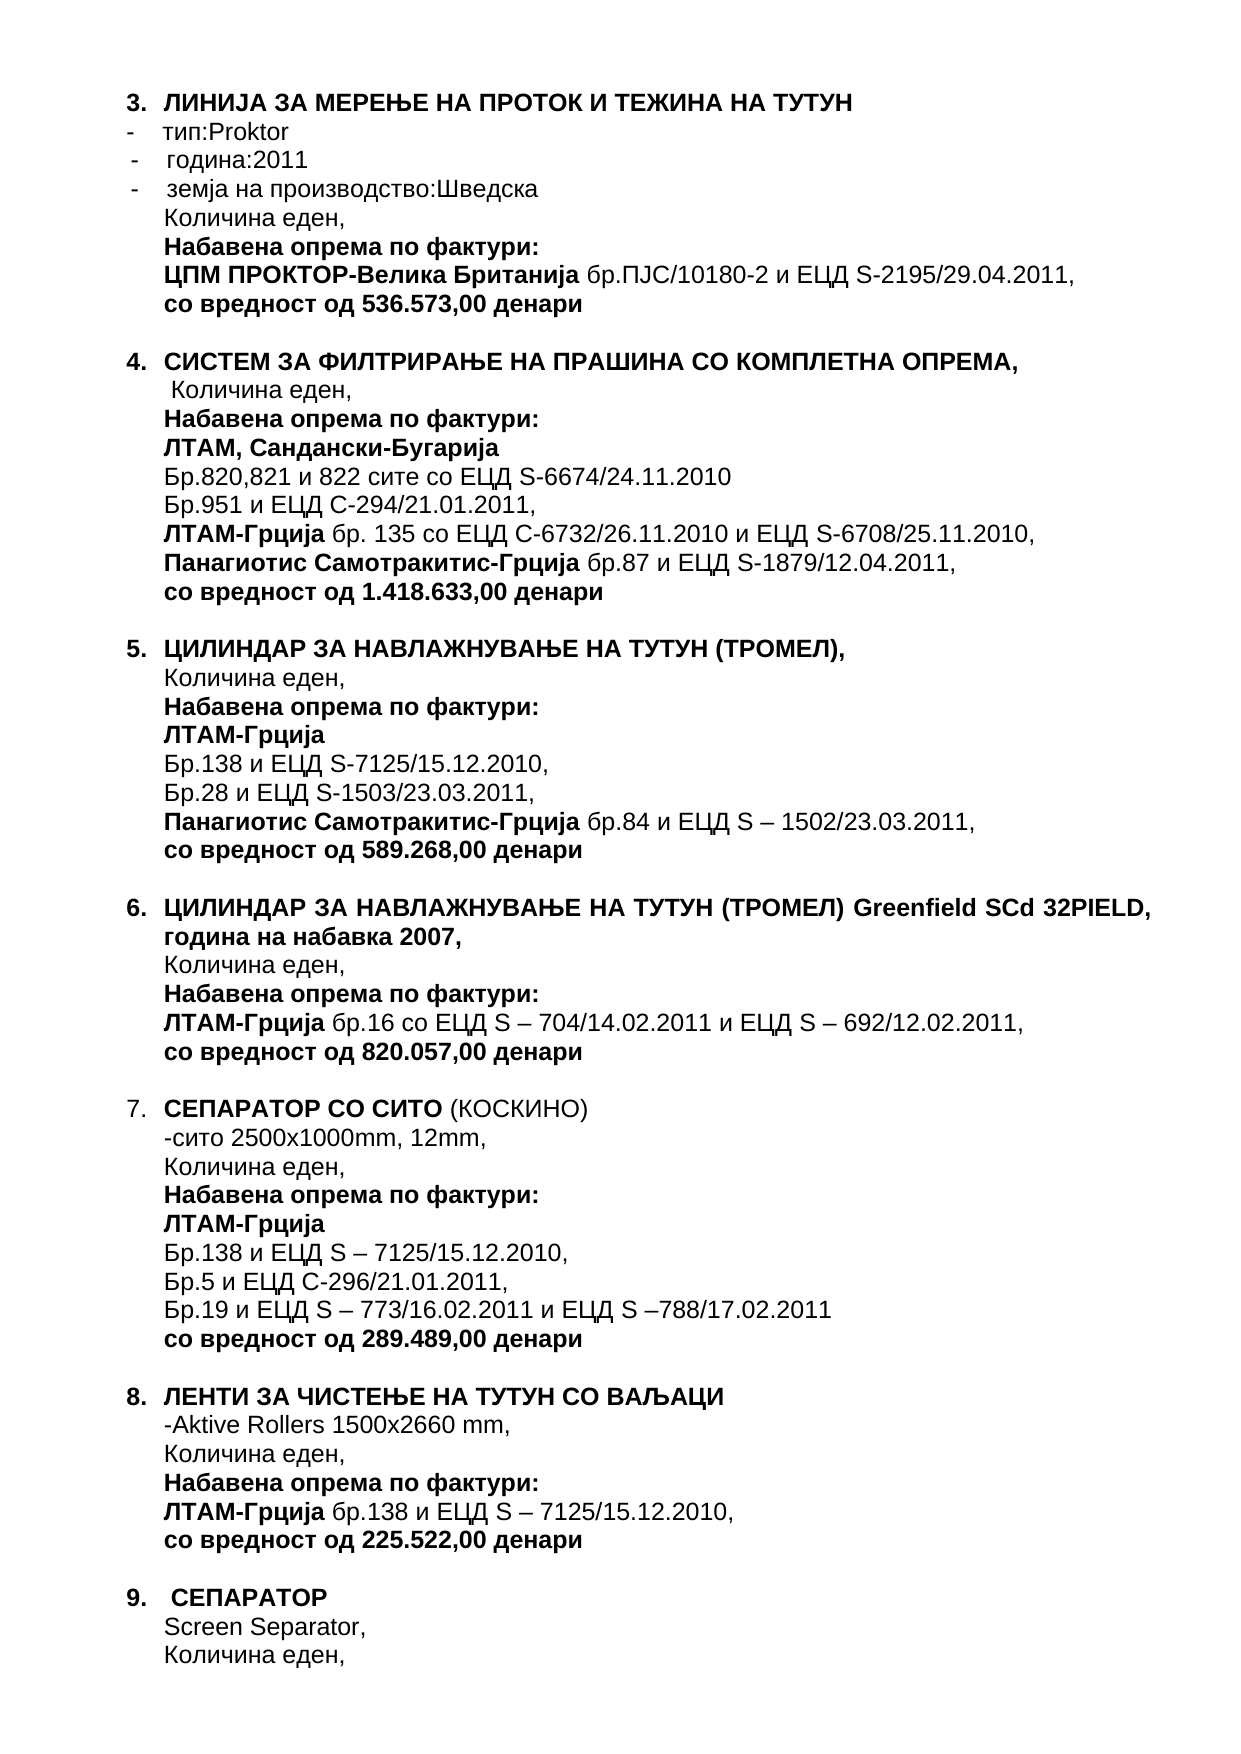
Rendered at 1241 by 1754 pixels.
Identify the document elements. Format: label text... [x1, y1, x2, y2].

list СЕПАРАТОР [126, 1583, 1152, 1612]
text ЛТАМ, Сандански-Бугарија [164, 433, 1152, 462]
text Набавена опрема по фактури: [164, 692, 1152, 720]
list -сито 2500х1000mm, 12mm, [164, 1123, 1152, 1152]
list Бр.138 и ЕЦД S – 7125/15.12.2010, [164, 1238, 1152, 1267]
text - земја на производство:Шведска [89, 174, 1152, 203]
text со вредност од 589.268,00 денари [164, 835, 1152, 864]
text Набавена опрема по фактури: [164, 1180, 1152, 1209]
list СИСТЕМ ЗА ФИЛТРИРАЊЕ НА ПРАШИНА СО КОМПЛЕТНА ОПРЕМА, [126, 347, 1152, 375]
list СЕПАРАТОР СО СИТО (КОСКИНО) [126, 1094, 1152, 1123]
text Бр.820,821 и 822 сите со ЕЦД S-6674/24.11.2010 [164, 462, 1152, 490]
text Панагиотис Самотракитис-Грција бр.87 и ЕЦД S-1879/12.04.2011, [164, 548, 1152, 577]
text Screen Separator, [164, 1612, 1152, 1640]
text Набавена опрема по фактури: [164, 232, 1152, 260]
text со вредност од 536.573,00 денари [164, 289, 1152, 318]
list Бр.19 и ЕЦД S – 773/16.02.2011 и ЕЦД S –788/17.02.2011 [164, 1295, 1152, 1324]
text со вредност од 289.489,00 денари [164, 1324, 1152, 1353]
text Набавена опрема по фактури: [164, 404, 1152, 433]
list Бр.138 и ЕЦД S-7125/15.12.2010, [164, 749, 1152, 778]
text со вредност од 820.057,00 денари [164, 1037, 1152, 1065]
text со вредност од 1.418.633,00 денари [164, 577, 1152, 605]
text Количина еден, [164, 1152, 1152, 1180]
text ЦПМ ПРОКТОР-Велика Британија бр.ПЈС/10180-2 и ЕЦД S-2195/29.04.2011, [89, 260, 1152, 289]
text Бр.951 и ЕЦД С-294/21.01.2011, [164, 490, 1152, 519]
text Количина еден, [164, 1439, 1152, 1468]
text Набавена опрема по фактури: [164, 1468, 1152, 1497]
text - тип:Proktor [126, 117, 1152, 145]
list ЛЕНТИ ЗА ЧИСТЕЊЕ НА ТУТУН СО ВАЉАЦИ [126, 1382, 1152, 1410]
text Количина еден, [164, 203, 1152, 232]
text Количина еден, [164, 1640, 1152, 1669]
text Количина еден, [164, 950, 1152, 979]
text -Aktive Rollers 1500x2660 mm, [164, 1410, 1152, 1439]
list ЦИЛИНДАР ЗА НАВЛАЖНУВАЊЕ НА ТУТУН (ТРОМЕЛ), [126, 634, 1152, 663]
text со вредност од 225.522,00 денари [164, 1525, 1152, 1554]
text Количина еден, [164, 663, 1152, 692]
text - година:2011 [89, 145, 1152, 174]
text Количина еден, [164, 375, 1152, 404]
text Набавена опрема по фактури: [164, 979, 1152, 1008]
list ЛТАМ-Грција бр.138 и ЕЦД S – 7125/15.12.2010, [164, 1497, 1152, 1525]
list Бр.28 и ЕЦД S-1503/23.03.2011, [164, 778, 1152, 807]
list ЛИНИЈА ЗА МЕРЕЊЕ НА ПРОТОК И ТЕЖИНА НА ТУТУН [126, 88, 1152, 117]
list ЛТАМ-Грција [164, 1209, 1152, 1238]
text ЛТАМ-Грција бр. 135 со ЕЦД С-6732/26.11.2010 и ЕЦД S-6708/25.11.2010, [164, 519, 1152, 548]
list Бр.5 и ЕЦД С-296/21.01.2011, [164, 1267, 1152, 1295]
list ЛТАМ-Грција бр.16 со ЕЦД S – 704/14.02.2011 и ЕЦД S – 692/12.02.2011, [164, 1008, 1152, 1037]
list Панагиотис Самотракитис-Грција бр.84 и ЕЦД S – 1502/23.03.2011, [164, 807, 1152, 835]
list ЛТАМ-Грција [164, 720, 1152, 749]
list ЦИЛИНДАР ЗА НАВЛАЖНУВАЊЕ НА ТУТУН (ТРОМЕЛ) Greenfield SCd 32PIELD, година на набавка 2007, [126, 893, 1152, 950]
